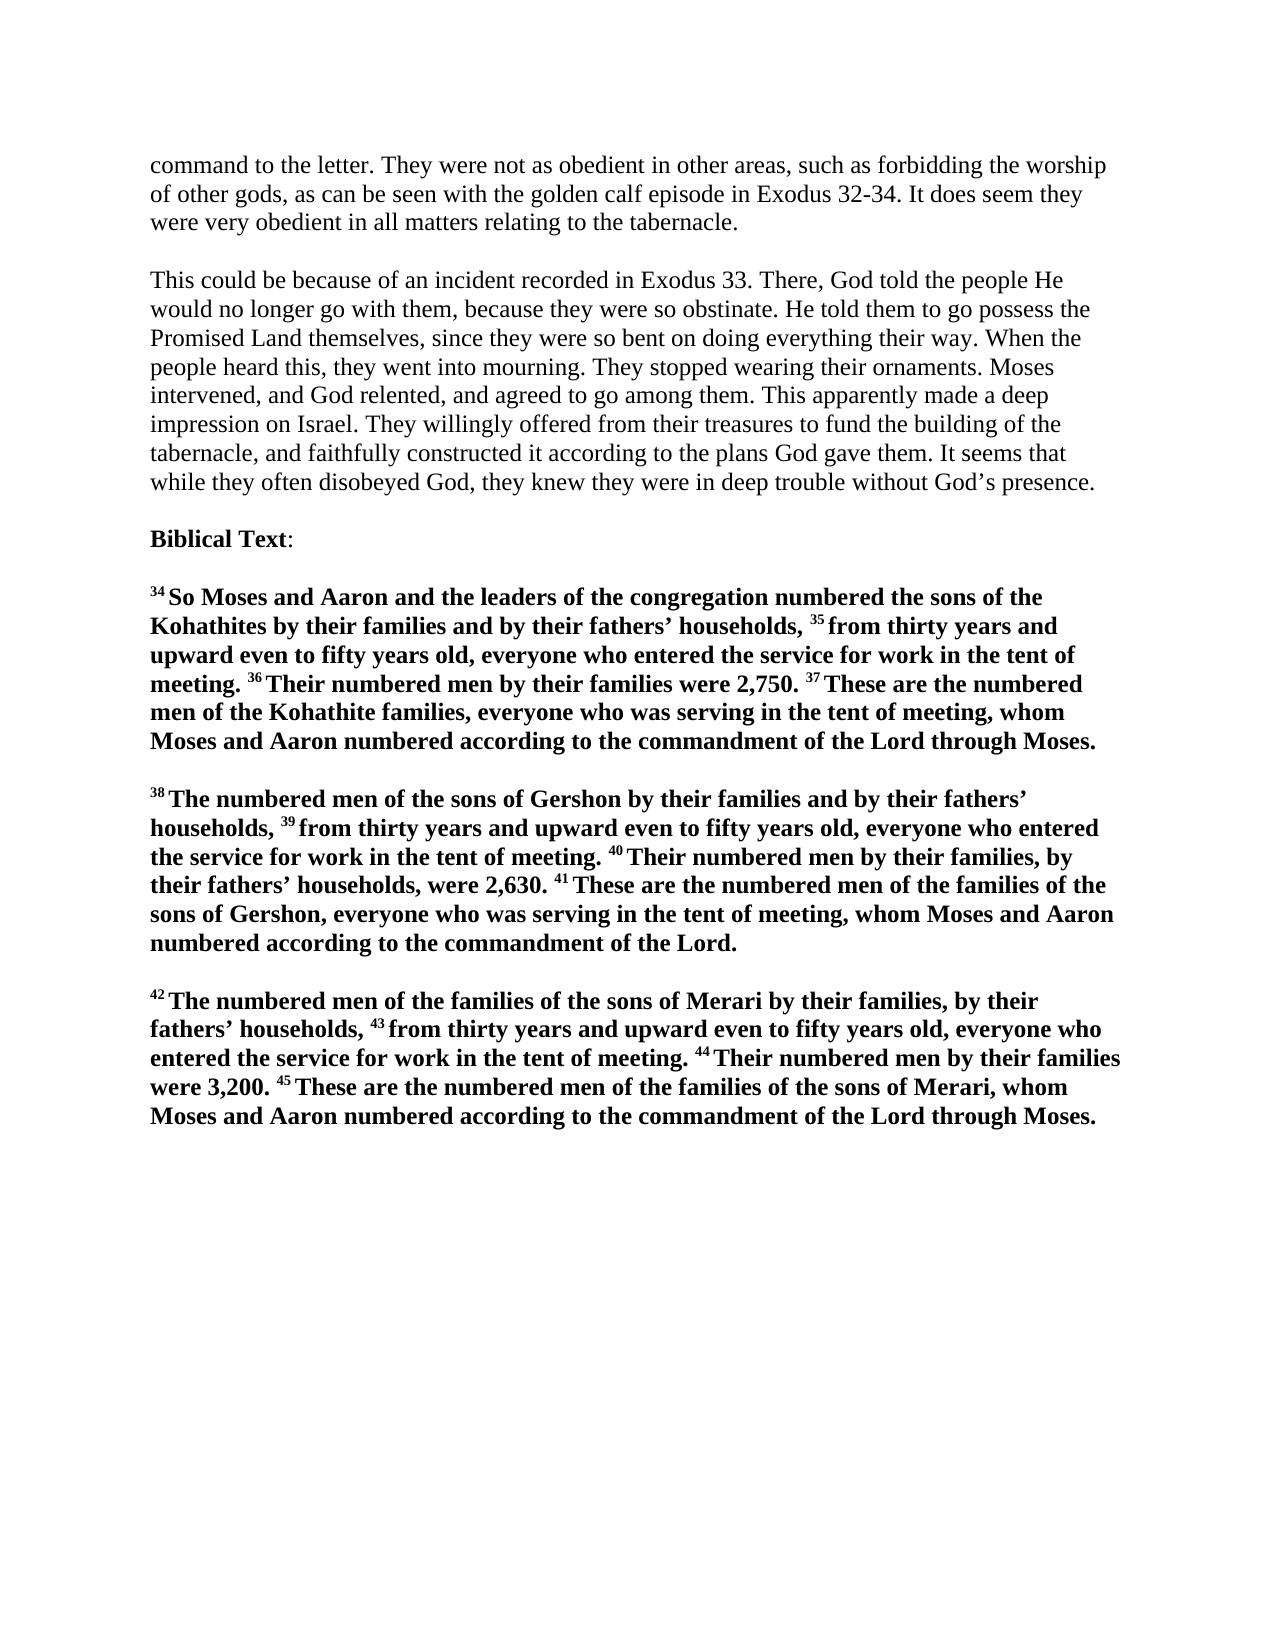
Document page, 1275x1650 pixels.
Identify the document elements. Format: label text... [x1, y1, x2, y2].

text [150, 150, 1125, 236]
text 38 The numbered men of the sons of Gershon by their families and by their fathers’ households, 39 from thirty years and upward even to fifty years old, everyone who entered the service for work in the tent of meeting. 40 Their numbered men by their families, by their fathers’ households, were 2,630. 41 These are the numbered men of the families of the sons of Gershon, everyone who was serving in the tent of meeting, whom Moses and Aaron numbered according to the commandment of the Lord. [150, 784, 1125, 957]
text 34 So Moses and Aaron and the leaders of the congregation numbered the sons of the Kohathites by their families and by their fathers’ households, 35 from thirty years and upward even to fifty years old, everyone who entered the service for work in the tent of meeting. 36 Their numbered men by their families were 2,750. 37 These are the numbered men of the Kohathite families, everyone who was serving in the tent of meeting, whom Moses and Aaron numbered according to the commandment of the Lord through Moses. [150, 582, 1125, 755]
text 42 The numbered men of the families of the sons of Merari by their families, by their fathers’ households, 43 from thirty years and upward even to fifty years old, everyone who entered the service for work in the tent of meeting. 44 Their numbered men by their families were 3,200. 45 These are the numbered men of the families of the sons of Merari, whom Moses and Aaron numbered according to the commandment of the Lord through Moses. [150, 986, 1125, 1129]
text This could be because of an incident recorded in Exodus 33. There, God told the people He would no longer go with them, because they were so obstinate. He told them to go possess the Promised Land themselves, since they were so bent on doing everything their way. When the people heard this, they went into mourning. They stopped wearing their ornaments. Moses intervened, and God relented, and agreed to go among them. This apparently made a deep impression on Israel. They willingly offered from their treasures to fund the building of the tabernacle, and faithfully constructed it according to the plans God gave them. It seems that while they often disobeyed God, they knew they were in deep trouble without God’s presence. [150, 265, 1125, 495]
text Biblical Text: [150, 524, 1125, 553]
